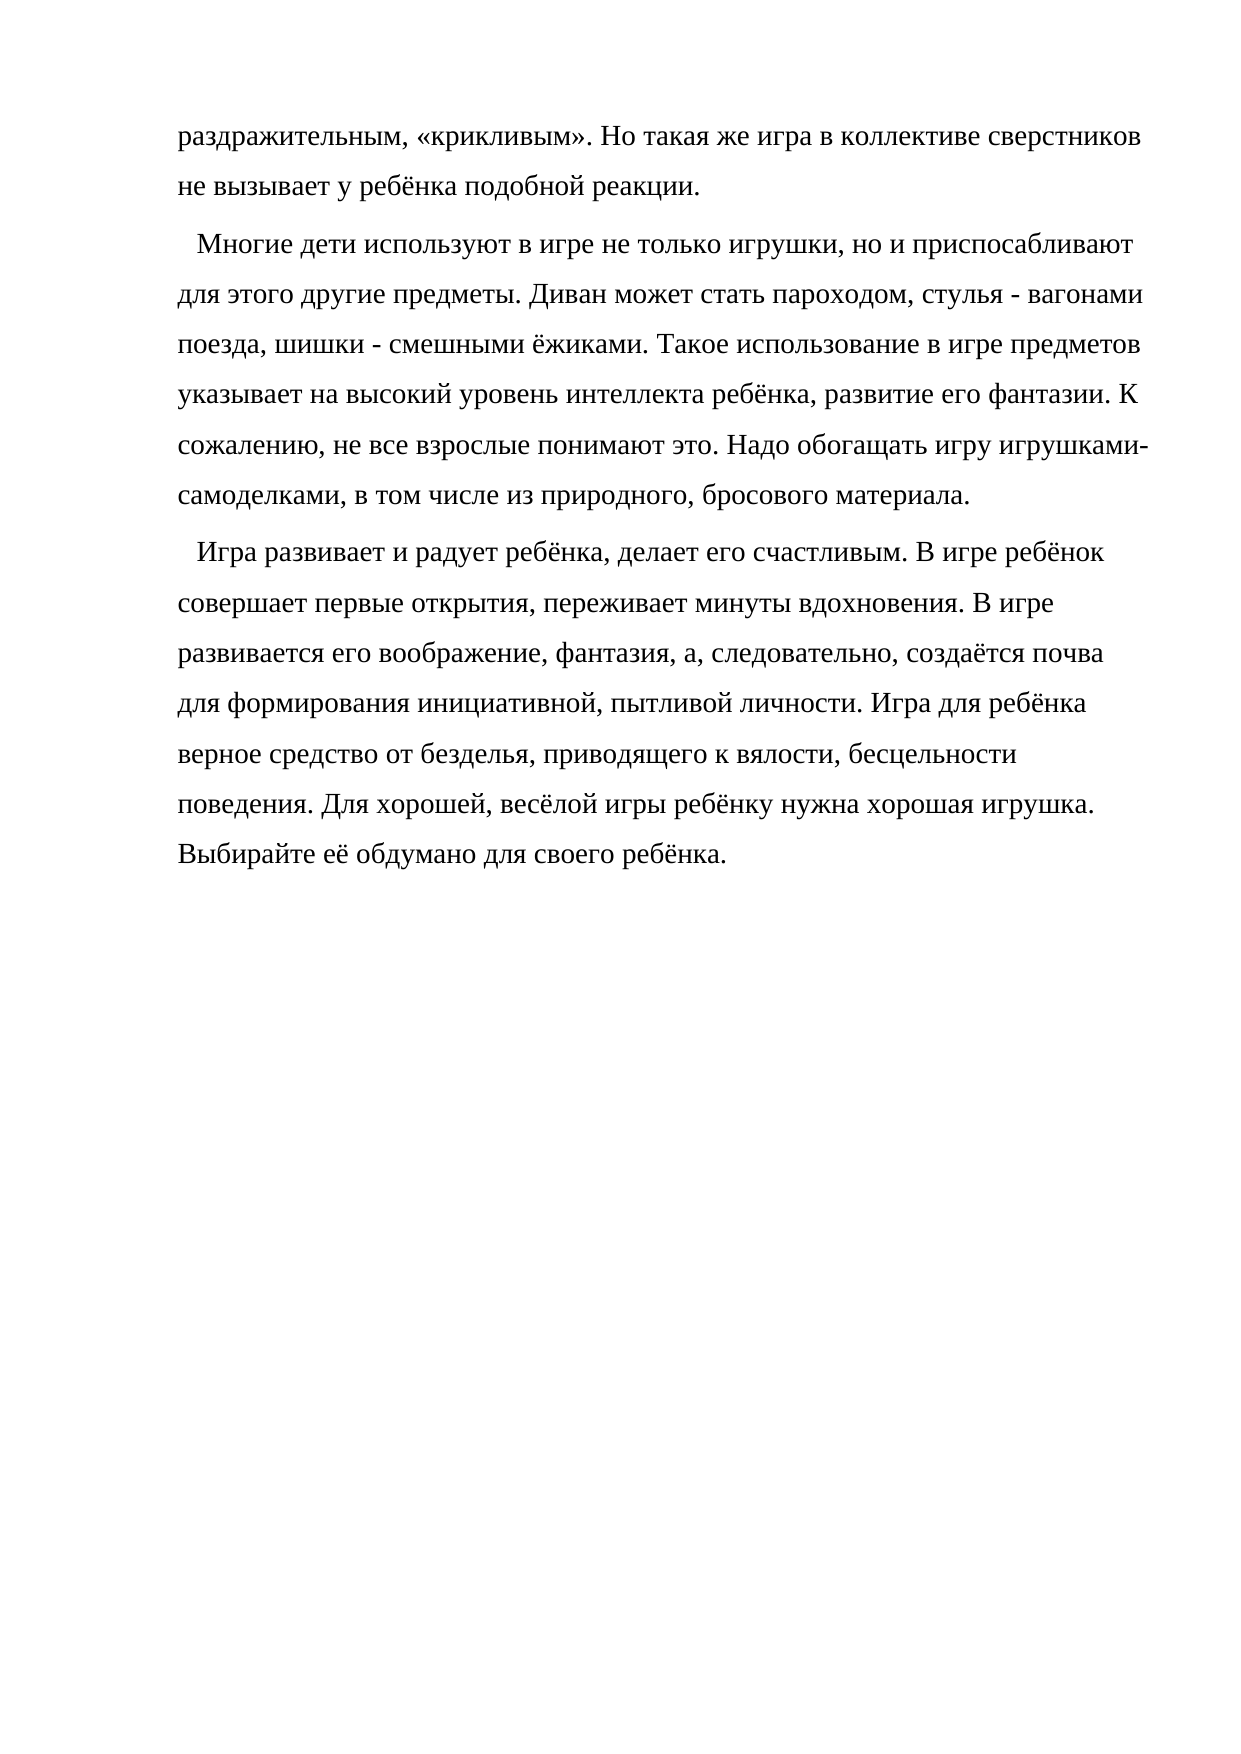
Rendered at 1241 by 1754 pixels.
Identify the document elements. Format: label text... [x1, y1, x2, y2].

text Игра развивает и радует ребёнка, делает его счастливым. В игре ребёнок совершает первые открытия, переживает минуты вдохновения. В игре развивается его воображение, фантазия, а, следовательно, создаётся почва для формирования инициативной, пытливой личности. Игра для ребёнка верное средство от безделья, приводящего к вялости, бесцельности поведения. Для хорошей, весёлой игры ребёнку нужна хорошая игрушка. Выбирайте её обдумано для своего ребёнка. [177, 534, 1152, 870]
text Многие дети используют в игре не только игрушки, но и приспосабливают для этого другие предметы. Диван может стать пароходом, стулья - вагонами поезда, шишки - смешными ёжиками. Такое использование в игре предметов указывает на высокий уровень интеллекта ребёнка, развитие его фантазии. К сожалению, не все взрослые понимают это. Надо обогащать игру игрушками-самоделками, в том числе из природного, бросового материала. [177, 226, 1152, 511]
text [177, 118, 1152, 202]
